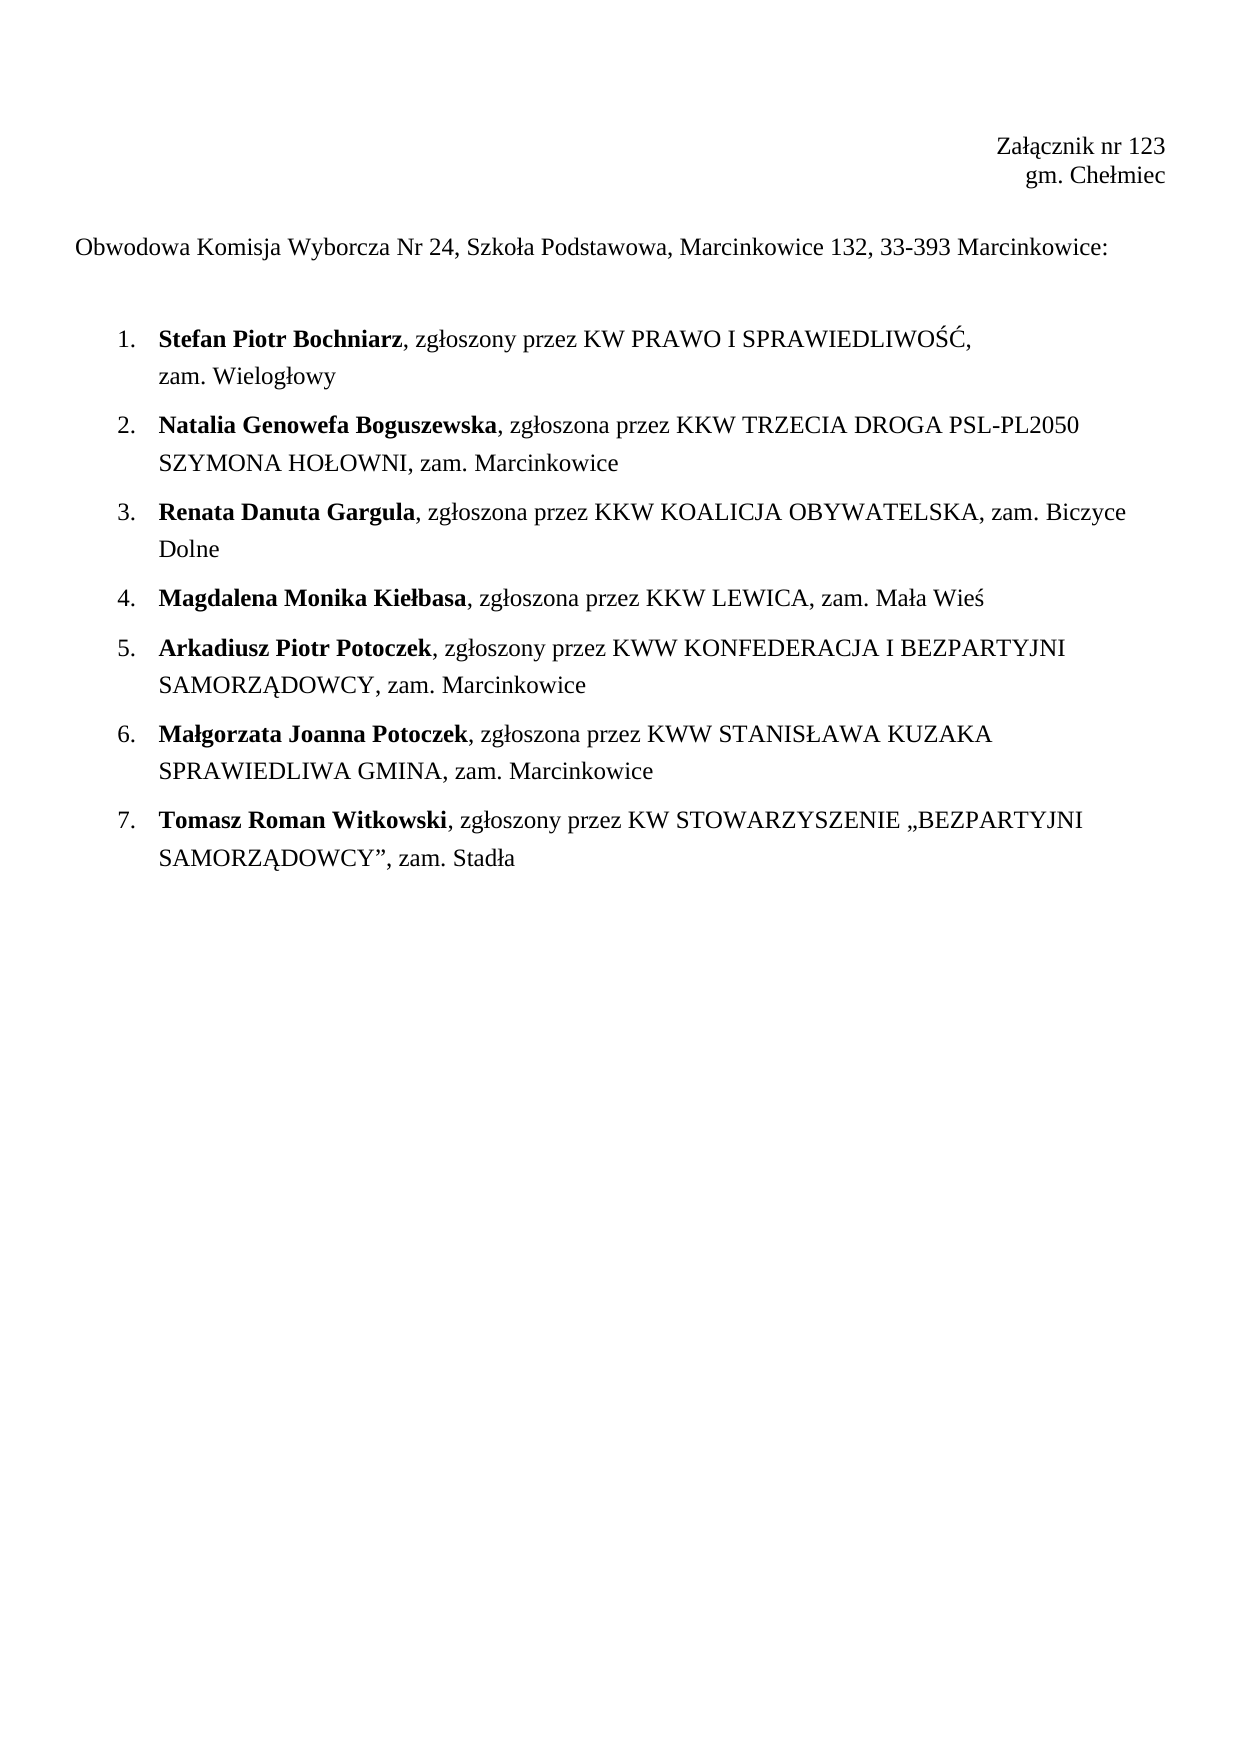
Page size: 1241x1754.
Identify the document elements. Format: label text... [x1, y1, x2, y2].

text Obwodowa Komisja Wyborcza Nr 24, Szkoła Podstawowa, Marcinkowice 132, 33-393 Marcinkowice: [75, 232, 1165, 261]
text Załącznik nr 123 [607, 131, 1165, 160]
text gm. Chełmiec [75, 160, 1165, 189]
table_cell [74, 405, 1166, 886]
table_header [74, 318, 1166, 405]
